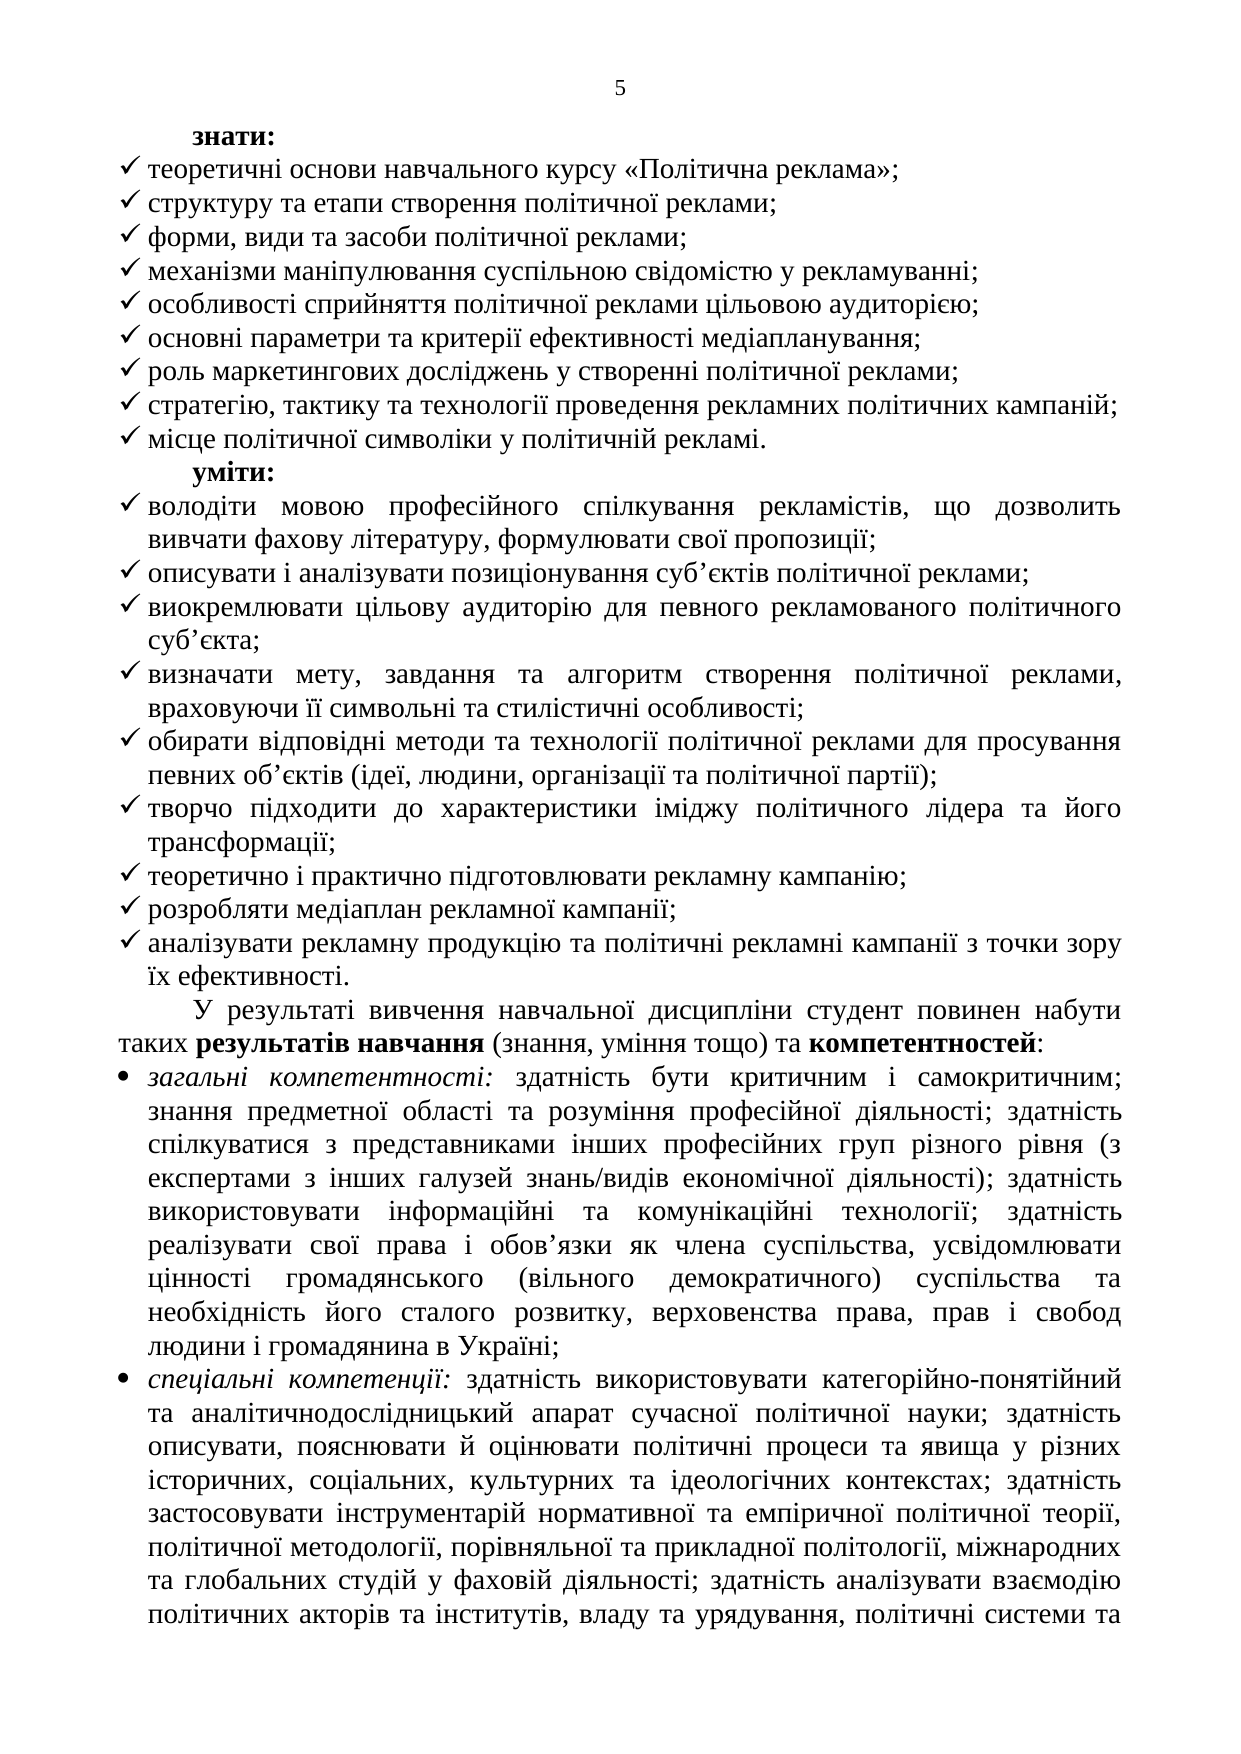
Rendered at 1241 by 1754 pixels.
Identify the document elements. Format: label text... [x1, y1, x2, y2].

text У результаті вивчення навчальної дисципліни студент повинен набути таких результатів навчання (знання, уміння тощо) та компетентностей: [118, 992, 1122, 1059]
list структуру та етапи створення політичної реклами; [118, 185, 1122, 219]
list особливості сприйняття політичної реклами цільовою аудиторією; [118, 286, 1122, 320]
list теоретично і практично підготовлювати рекламну кампанію; [118, 858, 1122, 891]
list механізми маніпулювання суспільною свідомістю у рекламуванні; [118, 253, 1122, 286]
list місце політичної символіки у політичній рекламі. [118, 421, 1122, 454]
text знати: [118, 118, 1122, 152]
list стратегію, тактику та технології проведення рекламних політичних кампаній; [118, 387, 1122, 421]
list загальні компетентності: здатність бути критичним і самокритичним; знання предметної області та розуміння професійної діяльності; здатність спілкуватися з представниками інших професійних груп різного рівня (з експертами з інших галузей знань/видів економічної діяльності); здатність використовувати інформаційні та комунікаційні технології; здатність реалізувати свої права і обов’язки як члена суспільства, усвідомлювати цінності громадянського (вільного демократичного) суспільства та необхідність його сталого розвитку, верховенства права, прав і свобод людини і громадянина в Україні; [118, 1059, 1122, 1361]
text уміти: [118, 454, 1122, 488]
list виокремлювати цільову аудиторію для певного рекламованого політичного суб’єкта; [118, 589, 1122, 656]
list теоретичні основи навчального курсу «Політична реклама»; [118, 152, 1122, 185]
list творчо підходити до характеристики іміджу політичного лідера та його трансформації; [118, 790, 1122, 858]
list описувати і аналізувати позиціонування суб’єктів політичної реклами; [118, 555, 1122, 589]
list аналізувати рекламну продукцію та політичні рекламні кампанії з точки зору їх ефективності. [118, 925, 1122, 992]
list роль маркетингових досліджень у створенні політичної реклами; [118, 353, 1122, 387]
list обирати відповідні методи та технології політичної реклами для просування певних об’єктів (ідеї, людини, організації та політичної партії); [118, 723, 1122, 790]
list володіти мовою професійного спілкування рекламістів, що дозволить вивчати фахову літературу, формулювати свої пропозиції; [118, 488, 1122, 555]
list форми, види та засоби політичної реклами; [118, 219, 1122, 253]
list визначати мету, завдання та алгоритм створення політичної реклами, враховуючи її символьні та стилістичні особливості; [118, 656, 1122, 723]
list розробляти медіаплан рекламної кампанії; [118, 891, 1122, 925]
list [118, 1361, 1122, 1629]
list основні параметри та критерії ефективності медіапланування; [118, 320, 1122, 353]
